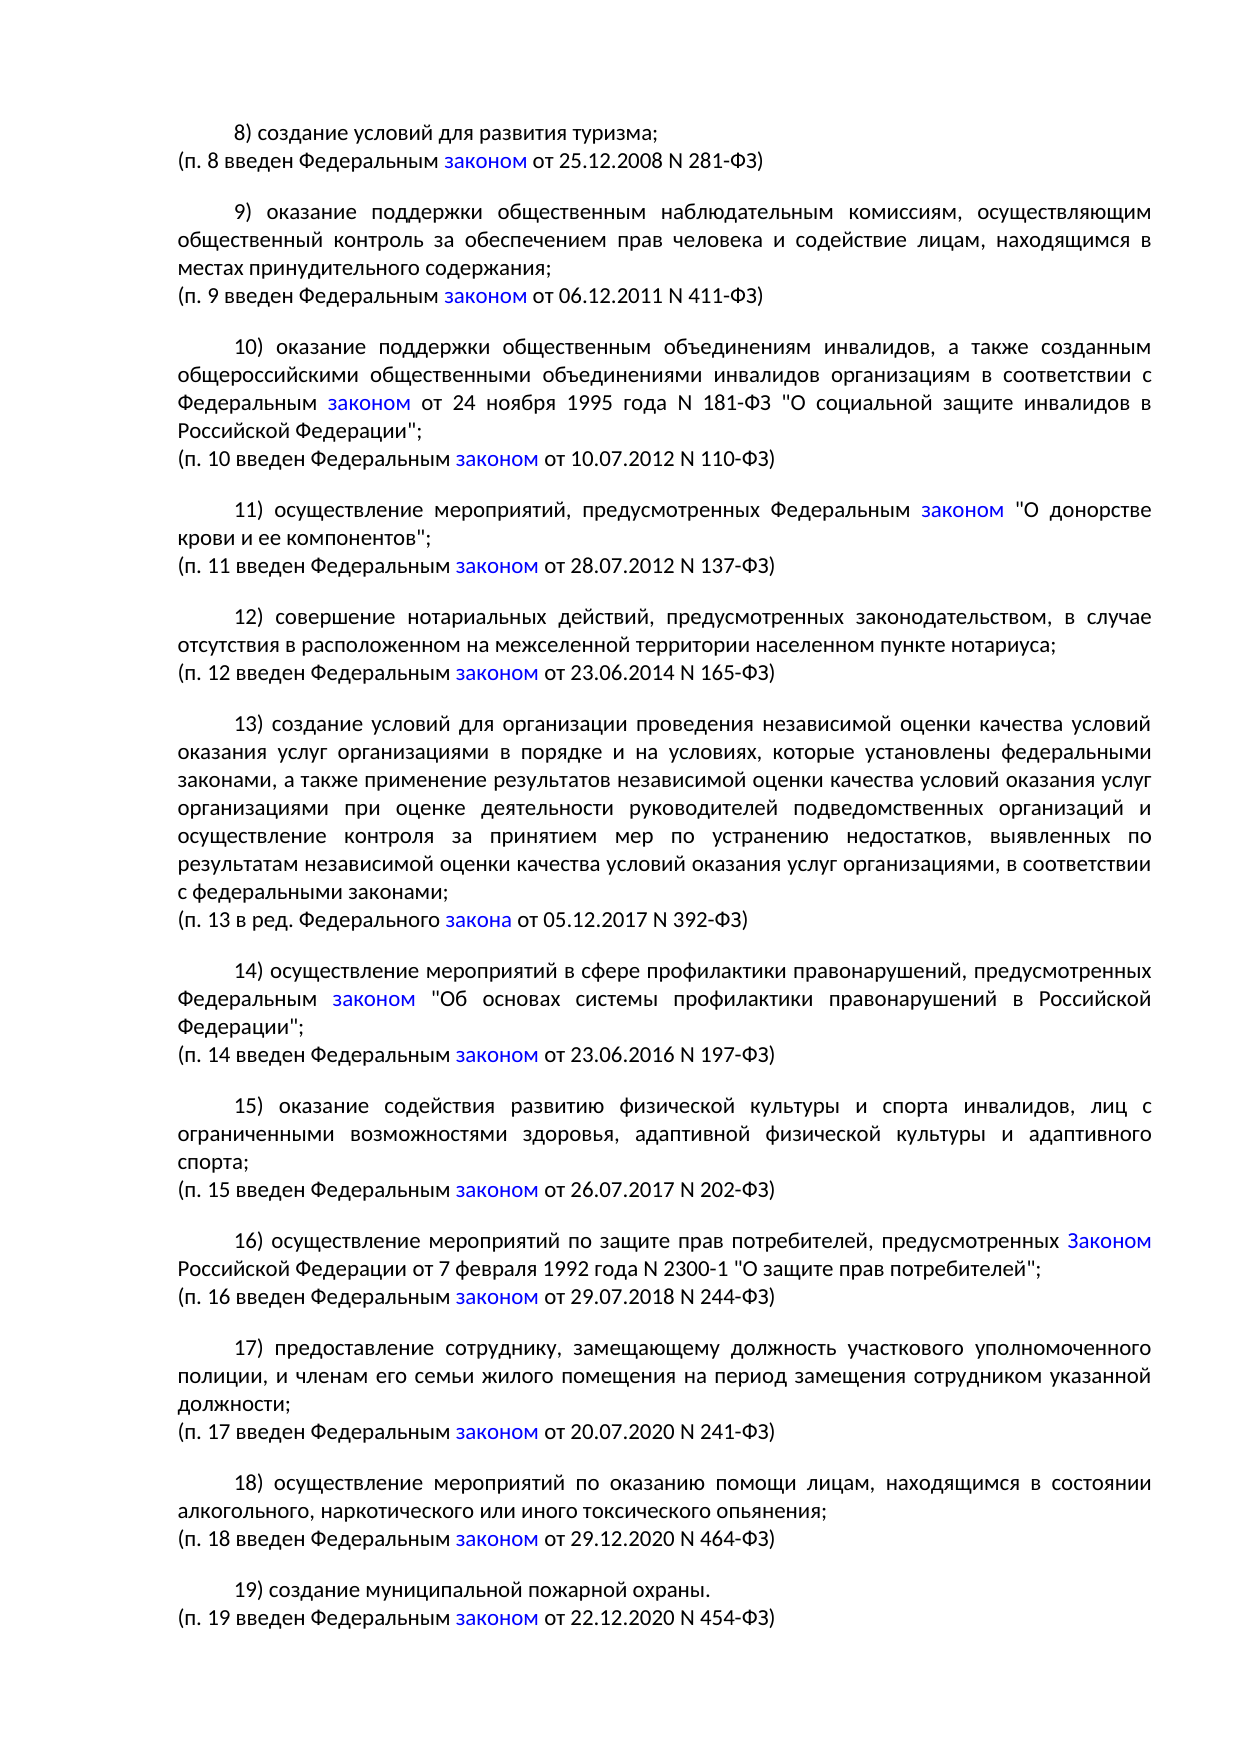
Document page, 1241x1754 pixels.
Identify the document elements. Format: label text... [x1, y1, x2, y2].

text 17) предоставление сотруднику, замещающему должность участкового уполномоченного полиции, и членам его семьи жилого помещения на период замещения сотрудником указанной должности; [177, 1333, 1152, 1417]
text 13) создание условий для организации проведения независимой оценки качества условий оказания услуг организациями в порядке и на условиях, которые установлены федеральными законами, а также применение результатов независимой оценки качества условий оказания услуг организациями при оценке деятельности руководителей подведомственных организаций и осуществление контроля за принятием мер по устранению недостатков, выявленных по результатам независимой оценки качества условий оказания услуг организациями, в соответствии с федеральными законами; [177, 709, 1152, 905]
text 9) оказание поддержки общественным наблюдательным комиссиям, осуществляющим общественный контроль за обеспечением прав человека и содействие лицам, находящимся в местах принудительного содержания; [177, 197, 1152, 281]
text (п. 10 введен Федеральным законом от 10.07.2012 N 110-ФЗ) [177, 444, 1152, 472]
text (п. 17 введен Федеральным законом от 20.07.2020 N 241-ФЗ) [177, 1417, 1152, 1445]
text (п. 12 введен Федеральным законом от 23.06.2014 N 165-ФЗ) [177, 658, 1152, 686]
text 18) осуществление мероприятий по оказанию помощи лицам, находящимся в состоянии алкогольного, наркотического или иного токсического опьянения; [177, 1468, 1152, 1524]
text 12) совершение нотариальных действий, предусмотренных законодательством, в случае отсутствия в расположенном на межселенной территории населенном пункте нотариуса; [177, 602, 1152, 658]
text (п. 14 введен Федеральным законом от 23.06.2016 N 197-ФЗ) [177, 1040, 1152, 1068]
text (п. 11 введен Федеральным законом от 28.07.2012 N 137-ФЗ) [177, 551, 1152, 579]
text 19) создание муниципальной пожарной охраны. [177, 1575, 1152, 1603]
text (п. 9 введен Федеральным законом от 06.12.2011 N 411-ФЗ) [177, 281, 1152, 309]
text (п. 16 введен Федеральным законом от 29.07.2018 N 244-ФЗ) [177, 1282, 1152, 1310]
text 14) осуществление мероприятий в сфере профилактики правонарушений, предусмотренных Федеральным законом "Об основах системы профилактики правонарушений в Российской Федерации"; [177, 956, 1152, 1040]
text (п. 19 введен Федеральным законом от 22.12.2020 N 454-ФЗ) [177, 1603, 1152, 1631]
text (п. 18 введен Федеральным законом от 29.12.2020 N 464-ФЗ) [177, 1524, 1152, 1552]
text (п. 8 введен Федеральным законом от 25.12.2008 N 281-ФЗ) [177, 146, 1152, 174]
text 8) создание условий для развития туризма; [177, 118, 1152, 146]
text 10) оказание поддержки общественным объединениям инвалидов, а также созданным общероссийскими общественными объединениями инвалидов организациям в соответствии с Федеральным законом от 24 ноября 1995 года N 181-ФЗ "О социальной защите инвалидов в Российской Федерации"; [177, 332, 1152, 444]
text 11) осуществление мероприятий, предусмотренных Федеральным законом "О донорстве крови и ее компонентов"; [177, 495, 1152, 551]
text 15) оказание содействия развитию физической культуры и спорта инвалидов, лиц с ограниченными возможностями здоровья, адаптивной физической культуры и адаптивного спорта; [177, 1091, 1152, 1175]
text (п. 13 в ред. Федерального закона от 05.12.2017 N 392-ФЗ) [177, 905, 1152, 933]
text 16) осуществление мероприятий по защите прав потребителей, предусмотренных Законом Российской Федерации от 7 февраля 1992 года N 2300-1 "О защите прав потребителей"; [177, 1226, 1152, 1282]
text (п. 15 введен Федеральным законом от 26.07.2017 N 202-ФЗ) [177, 1175, 1152, 1203]
